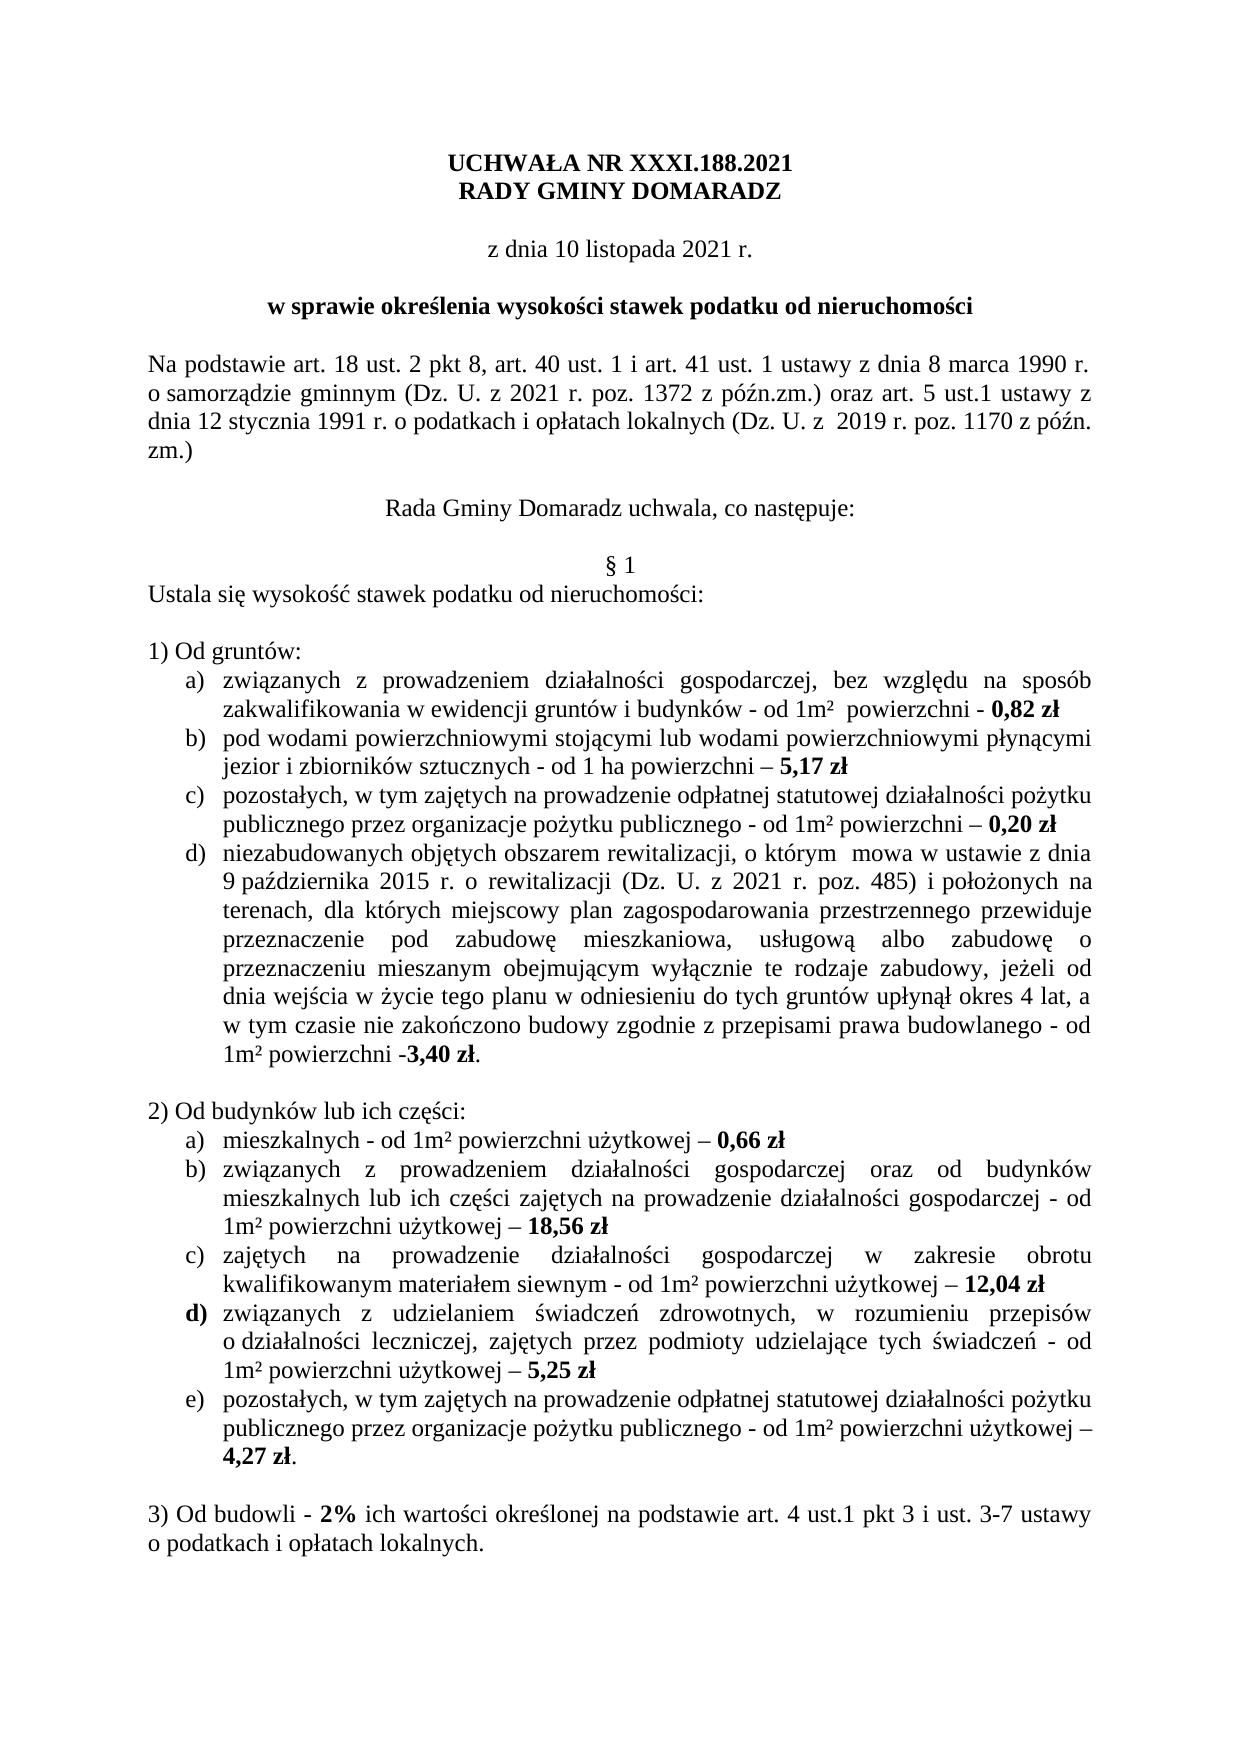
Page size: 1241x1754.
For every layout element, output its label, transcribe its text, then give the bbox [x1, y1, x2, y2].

list pozostałych, w tym zajętych na prowadzenie odpłatnej statutowej działalności pożytku publicznego przez organizacje pożytku publicznego - od 1m² powierzchni użytkowej – 4,27 zł. [185, 1384, 1092, 1470]
text 2) Od budynków lub ich części: [148, 1096, 1092, 1125]
list pod wodami powierzchniowymi stojącymi lub wodami powierzchniowymi płynącymi jezior i zbiorników sztucznych - od 1 ha powierzchni – 5,17 zł [185, 723, 1092, 780]
list związanych z prowadzeniem działalności gospodarczej oraz od budynków mieszkalnych lub ich części zajętych na prowadzenie działalności gospodarczej - od 1m² powierzchni użytkowej – 18,56 zł [185, 1154, 1092, 1240]
text Rada Gminy Domaradz uchwala, co następuje: [148, 493, 1092, 521]
list związanych z prowadzeniem działalności gospodarczej, bez względu na sposób zakwalifikowania w ewidencji gruntów i budynków - od 1m² powierzchni - 0,82 zł [185, 665, 1092, 723]
list zajętych na prowadzenie działalności gospodarczej w zakresie obrotu kwalifikowanym materiałem siewnym - od 1m² powierzchni użytkowej – 12,04 zł [185, 1240, 1092, 1298]
list mieszkalnych - od 1m² powierzchni użytkowej – 0,66 zł [185, 1125, 1092, 1154]
text UCHWAŁA NR XXXI.188.2021 [148, 148, 1092, 176]
text RADY GMINY DOMARADZ [148, 176, 1092, 205]
list niezabudowanych objętych obszarem rewitalizacji, o którym mowa w ustawie z dnia 9 października 2015 r. o rewitalizacji (Dz. U. z 2021 r. poz. 485) i położonych na terenach, dla których miejscowy plan zagospodarowania przestrzennego przewiduje przeznaczenie pod zabudowę mieszkaniowa, usługową albo zabudowę o przeznaczeniu mieszanym obejmującym wyłącznie te rodzaje zabudowy, jeżeli od dnia wejścia w życie tego planu w odniesieniu do tych gruntów upłynął okres 4 lat, a w tym czasie nie zakończono budowy zgodnie z przepisami prawa budowlanego - od 1m² powierzchni -3,40 zł. [185, 838, 1092, 1068]
text 1) Od gruntów: [148, 636, 1092, 665]
text z dnia 10 listopada 2021 r. [148, 234, 1092, 263]
text Na podstawie art. 18 ust. 2 pkt 8, art. 40 ust. 1 i art. 41 ust. 1 ustawy z dnia 8 marca 1990 r. o samorządzie gminnym (Dz. U. z 2021 r. poz. 1372 z późn.zm.) oraz art. 5 ust.1 ustawy z dnia 12 stycznia 1991 r. o podatkach i opłatach lokalnych (Dz. U. z 2019 r. poz. 1170 z późn. zm.) [148, 349, 1092, 464]
text § 1 [148, 550, 1092, 579]
text w sprawie określenia wysokości stawek podatku od nieruchomości [148, 291, 1092, 320]
list związanych z udzielaniem świadczeń zdrowotnych, w rozumieniu przepisów o działalności leczniczej, zajętych przez podmioty udzielające tych świadczeń - od 1m² powierzchni użytkowej – 5,25 zł [185, 1298, 1092, 1384]
text Ustala się wysokość stawek podatku od nieruchomości: [148, 579, 1092, 608]
list pozostałych, w tym zajętych na prowadzenie odpłatnej statutowej działalności pożytku publicznego przez organizacje pożytku publicznego - od 1m² powierzchni – 0,20 zł [185, 780, 1092, 838]
text 3) Od budowli - 2% ich wartości określonej na podstawie art. 4 ust.1 pkt 3 i ust. 3-7 ustawy o podatkach i opłatach lokalnych. [148, 1499, 1092, 1556]
